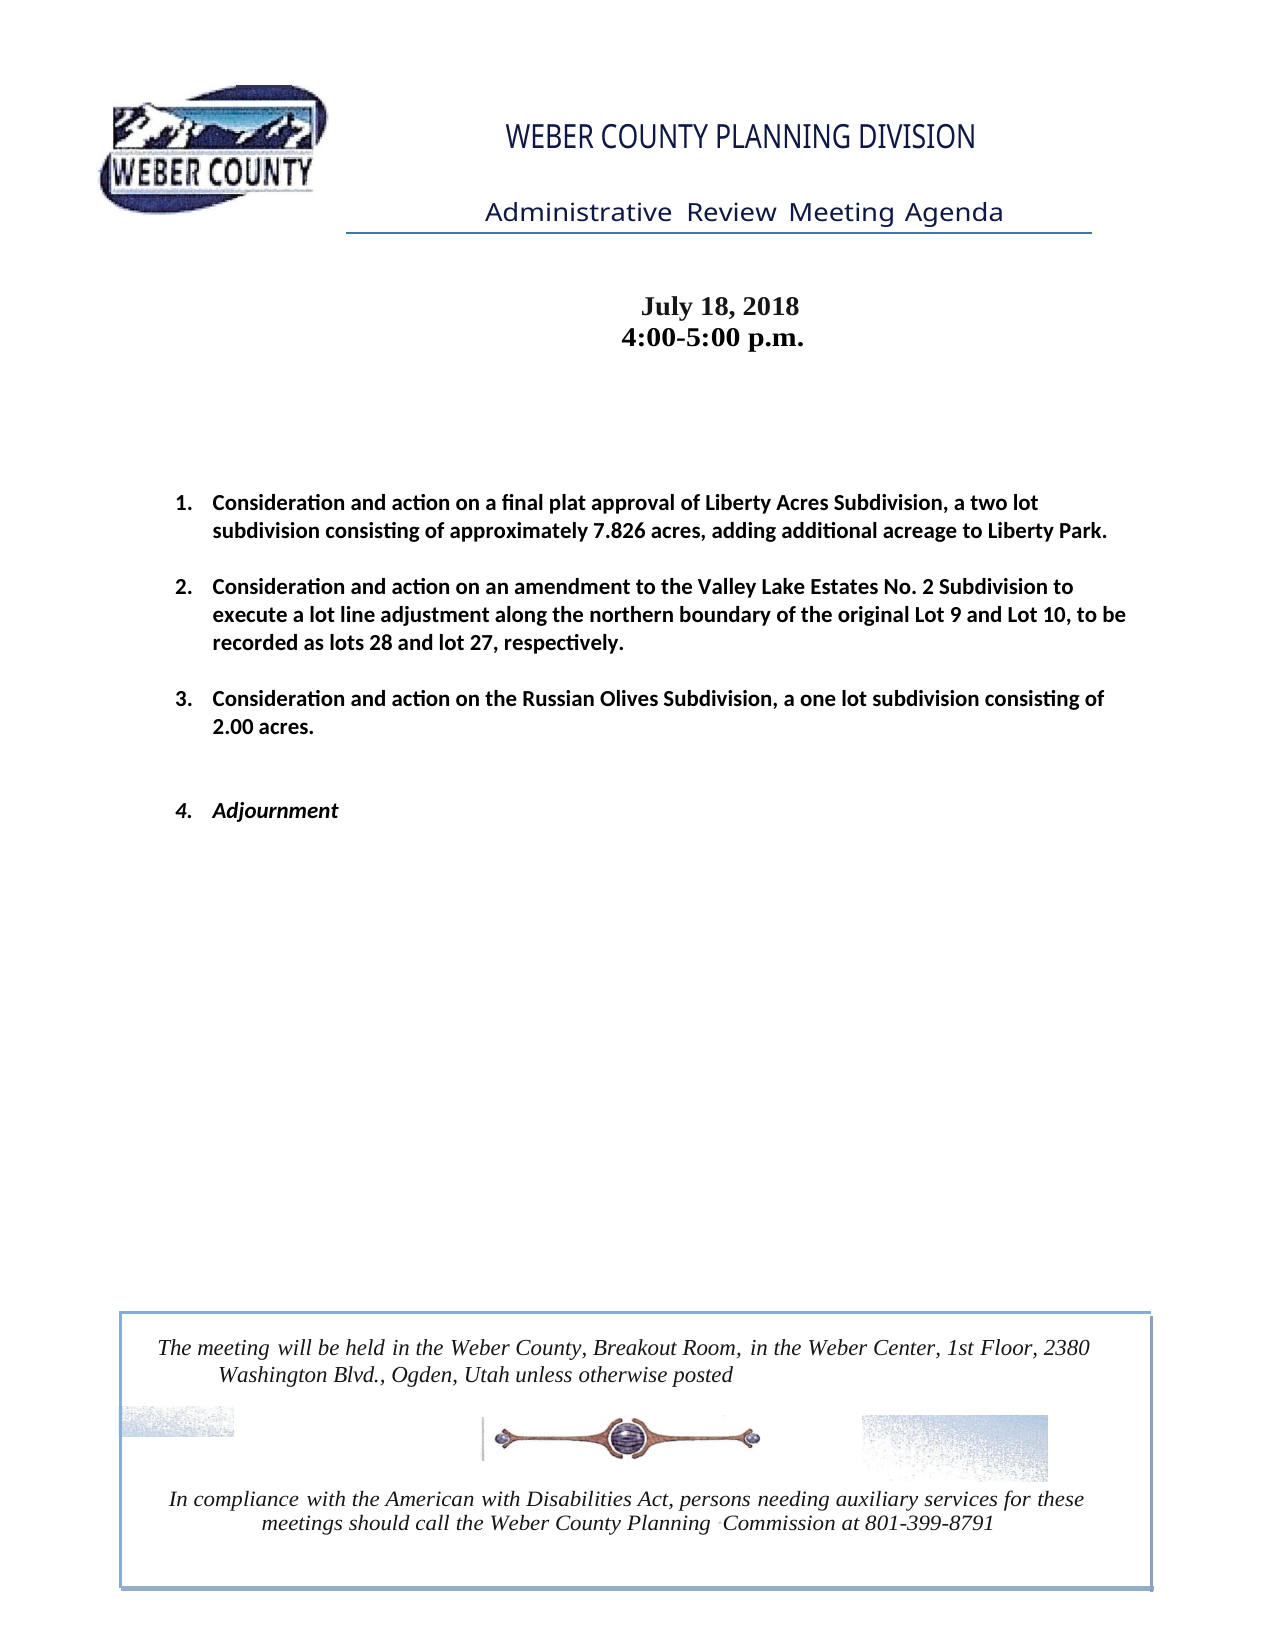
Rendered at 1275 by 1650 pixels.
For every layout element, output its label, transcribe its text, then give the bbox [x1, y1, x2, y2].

list Consideration and action on a final plat approval of Liberty Acres Subdivision, a two lot subdivision consisting of approximately 7.826 acres, adding additional acreage to Liberty Park. [175, 488, 1131, 544]
text Administrative Review Meeting Agenda [485, 194, 1131, 228]
picture [862, 1415, 1048, 1482]
subtitle 4:00-5:00 p.m. [599, 321, 1131, 352]
subtitle July 18, 2018 [599, 290, 841, 321]
list Adjournment [175, 797, 1131, 824]
picture [96, 85, 329, 215]
text WEBER COUNTY PLANNING DIVISION [351, 113, 1131, 158]
picture [480, 1415, 761, 1461]
list Consideration and action on an amendment to the Valley Lake Estates No. 2 Subdivision to execute a lot line adjustment along the northern boundary of the original Lot 9 and Lot 10, to be recorded as lots 28 and lot 27, respectively. [175, 572, 1131, 656]
text In compliance with the American with Disabilities Act, persons needing auxiliary services for these meetings should call the Weber County Planning ·Commission at 801-399-8791 [168, 1487, 1131, 1536]
picture [115, 1406, 119, 1437]
text The meeting will be held in the Weber County, Breakout Room, in the Weber Center, 1st Floor, 2380 Washington Blvd., Ogden, Utah unless otherwise posted [157, 1334, 1094, 1387]
picture [122, 1406, 234, 1437]
list Consideration and action on the Russian Olives Subdivision, a one lot subdivision consisting of 2.00 acres. [175, 684, 1131, 741]
